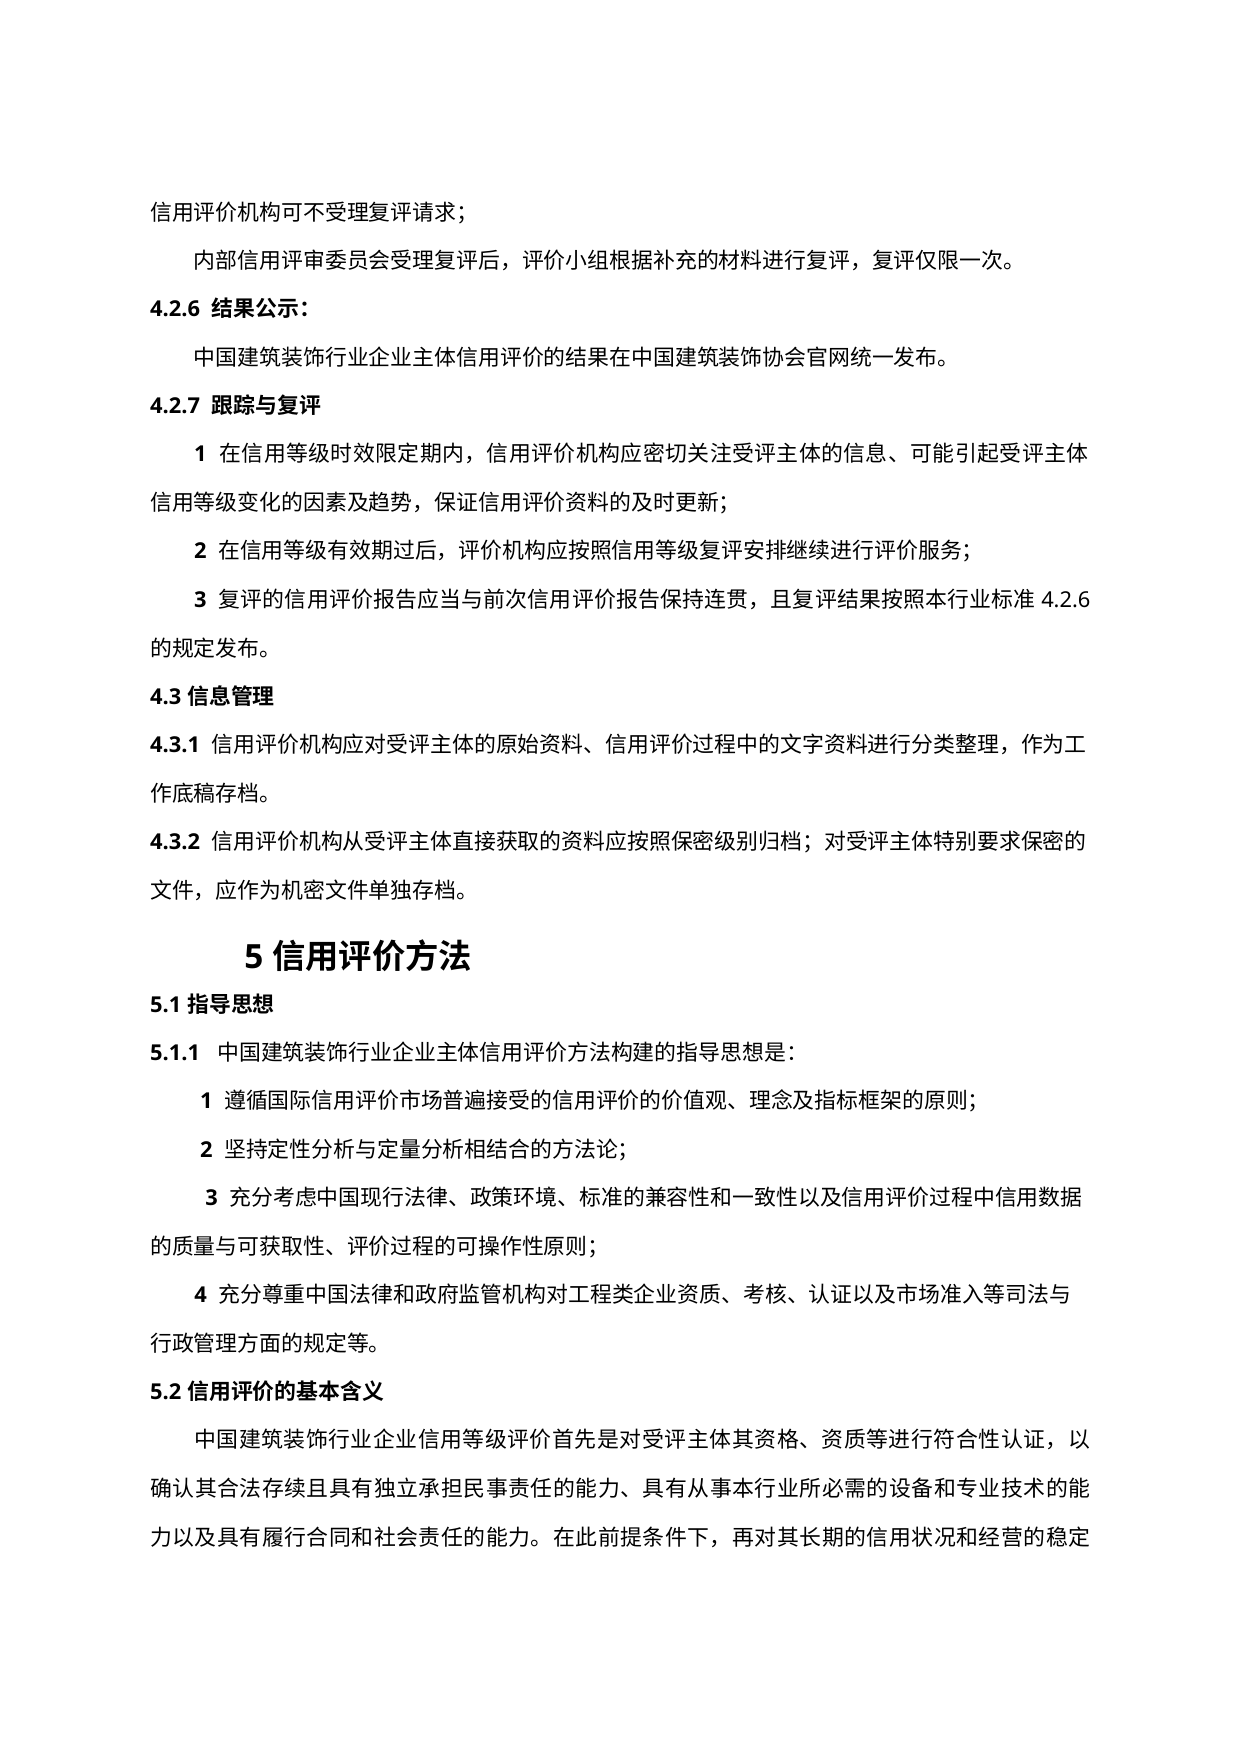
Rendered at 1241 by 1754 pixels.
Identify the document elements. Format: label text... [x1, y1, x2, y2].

text 中国建筑装饰行业企业主体信用评价的结果在中国建筑装饰协会官网统一发布。 [150, 339, 1090, 372]
text 1 遵循国际信用评价市场普遍接受的信用评价的价值观、理念及指标框架的原则； [200, 1083, 1090, 1115]
text 5.1.1 中国建筑装饰行业企业主体信用评价方法构建的指导思想是： [150, 1034, 1090, 1067]
text 4 充分尊重中国法律和政府监管机构对工程类企业资质、考核、认证以及市场准入等司法与行政管理方面的规定等。 [150, 1277, 1090, 1358]
text 内部信用评审委员会受理复评后，评价小组根据补充的材料进行复评，复评仅限一次。 [194, 243, 1090, 275]
text 1 在信用等级时效限定期内，信用评价机构应密切关注受评主体的信息、可能引起受评主体信用等级变化的因素及趋势，保证信用评价资料的及时更新； [150, 436, 1090, 517]
text 4.3.1 信用评价机构应对受评主体的原始资料、信用评价过程中的文字资料进行分类整理，作为工作底稿存档。 [150, 727, 1090, 808]
text 5.2 信用评价的基本含义 [150, 1374, 1090, 1406]
text 4.3.2 信用评价机构从受评主体直接获取的资料应按照保密级别归档；对受评主体特别要求保密的文件，应作为机密文件单独存档。 [150, 824, 1090, 905]
text 4.2.6 结果公示： [150, 291, 1090, 324]
text 4.3 信息管理 [150, 679, 1090, 711]
text 2 坚持定性分析与定量分析相结合的方法论； [200, 1131, 1090, 1164]
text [150, 194, 1090, 227]
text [150, 1422, 1090, 1552]
text 4.2.7 跟踪与复评 [150, 388, 1090, 420]
text 5 信用评价方法 [244, 921, 1090, 986]
text 3 充分考虑中国现行法律、政策环境、标准的兼容性和一致性以及信用评价过程中信用数据的质量与可获取性、评价过程的可操作性原则； [150, 1179, 1090, 1261]
text 2 在信用等级有效期过后，评价机构应按照信用等级复评安排继续进行评价服务； [150, 533, 1090, 566]
text 5.1 指导思想 [150, 986, 1090, 1019]
text 3 复评的信用评价报告应当与前次信用评价报告保持连贯，且复评结果按照本行业标准4.2.6的规定发布。 [150, 582, 1090, 663]
